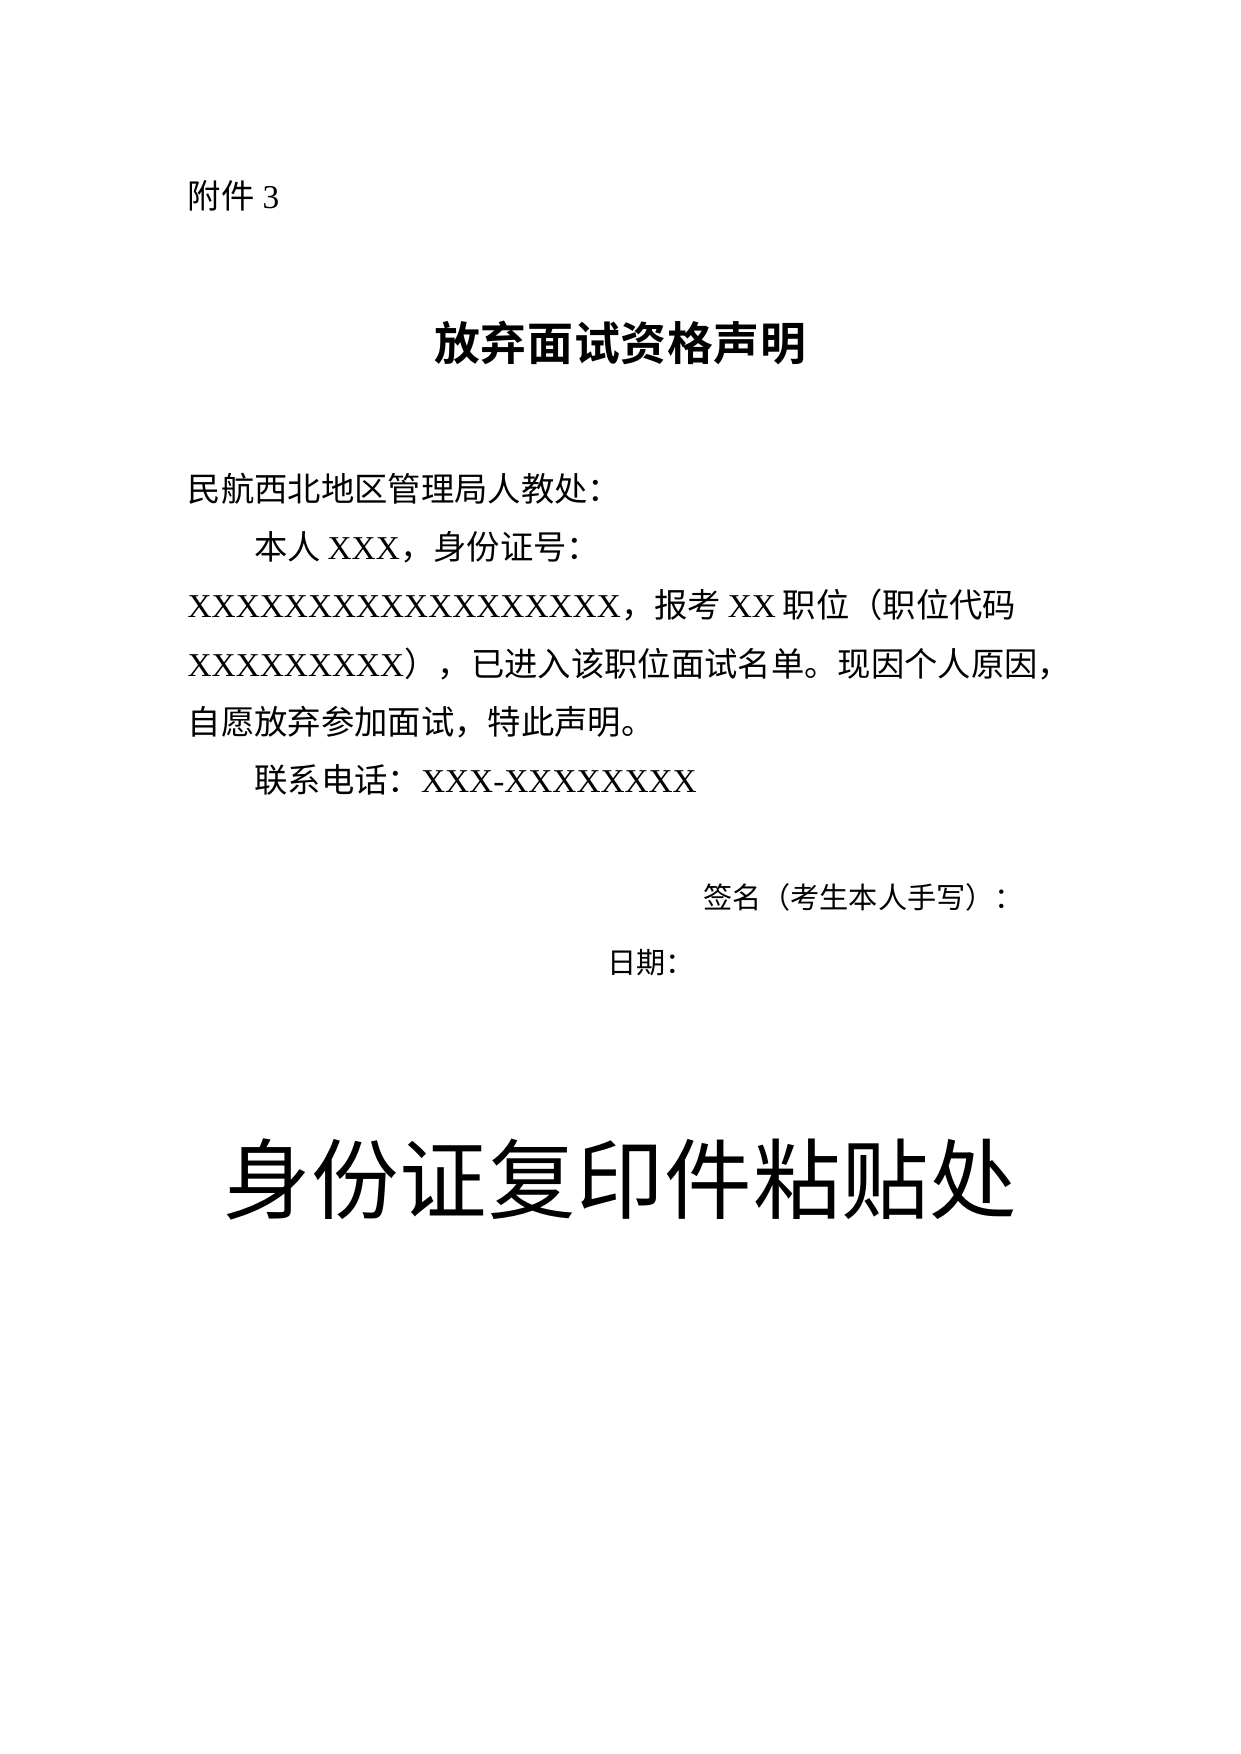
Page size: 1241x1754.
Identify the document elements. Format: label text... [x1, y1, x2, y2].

text 放弃面试资格声明 [187, 292, 1053, 389]
text 附件3 [187, 162, 1053, 227]
text 日期： [187, 928, 1053, 993]
text 联系电话：XXX-XXXXXXXX [187, 746, 1053, 804]
text 身份证复印件粘贴处 [187, 1109, 1053, 1239]
text 签名（考生本人手写）： [187, 863, 1023, 928]
text 民航西北地区管理局人教处： [187, 454, 1053, 513]
text 本人XXX，身份证号：XXXXXXXXXXXXXXXXXX，报考XX职位（职位代码XXXXXXXXX），已进入该职位面试名单。现因个人原因，自愿放弃参加面试，特此声明。 [187, 513, 1053, 746]
